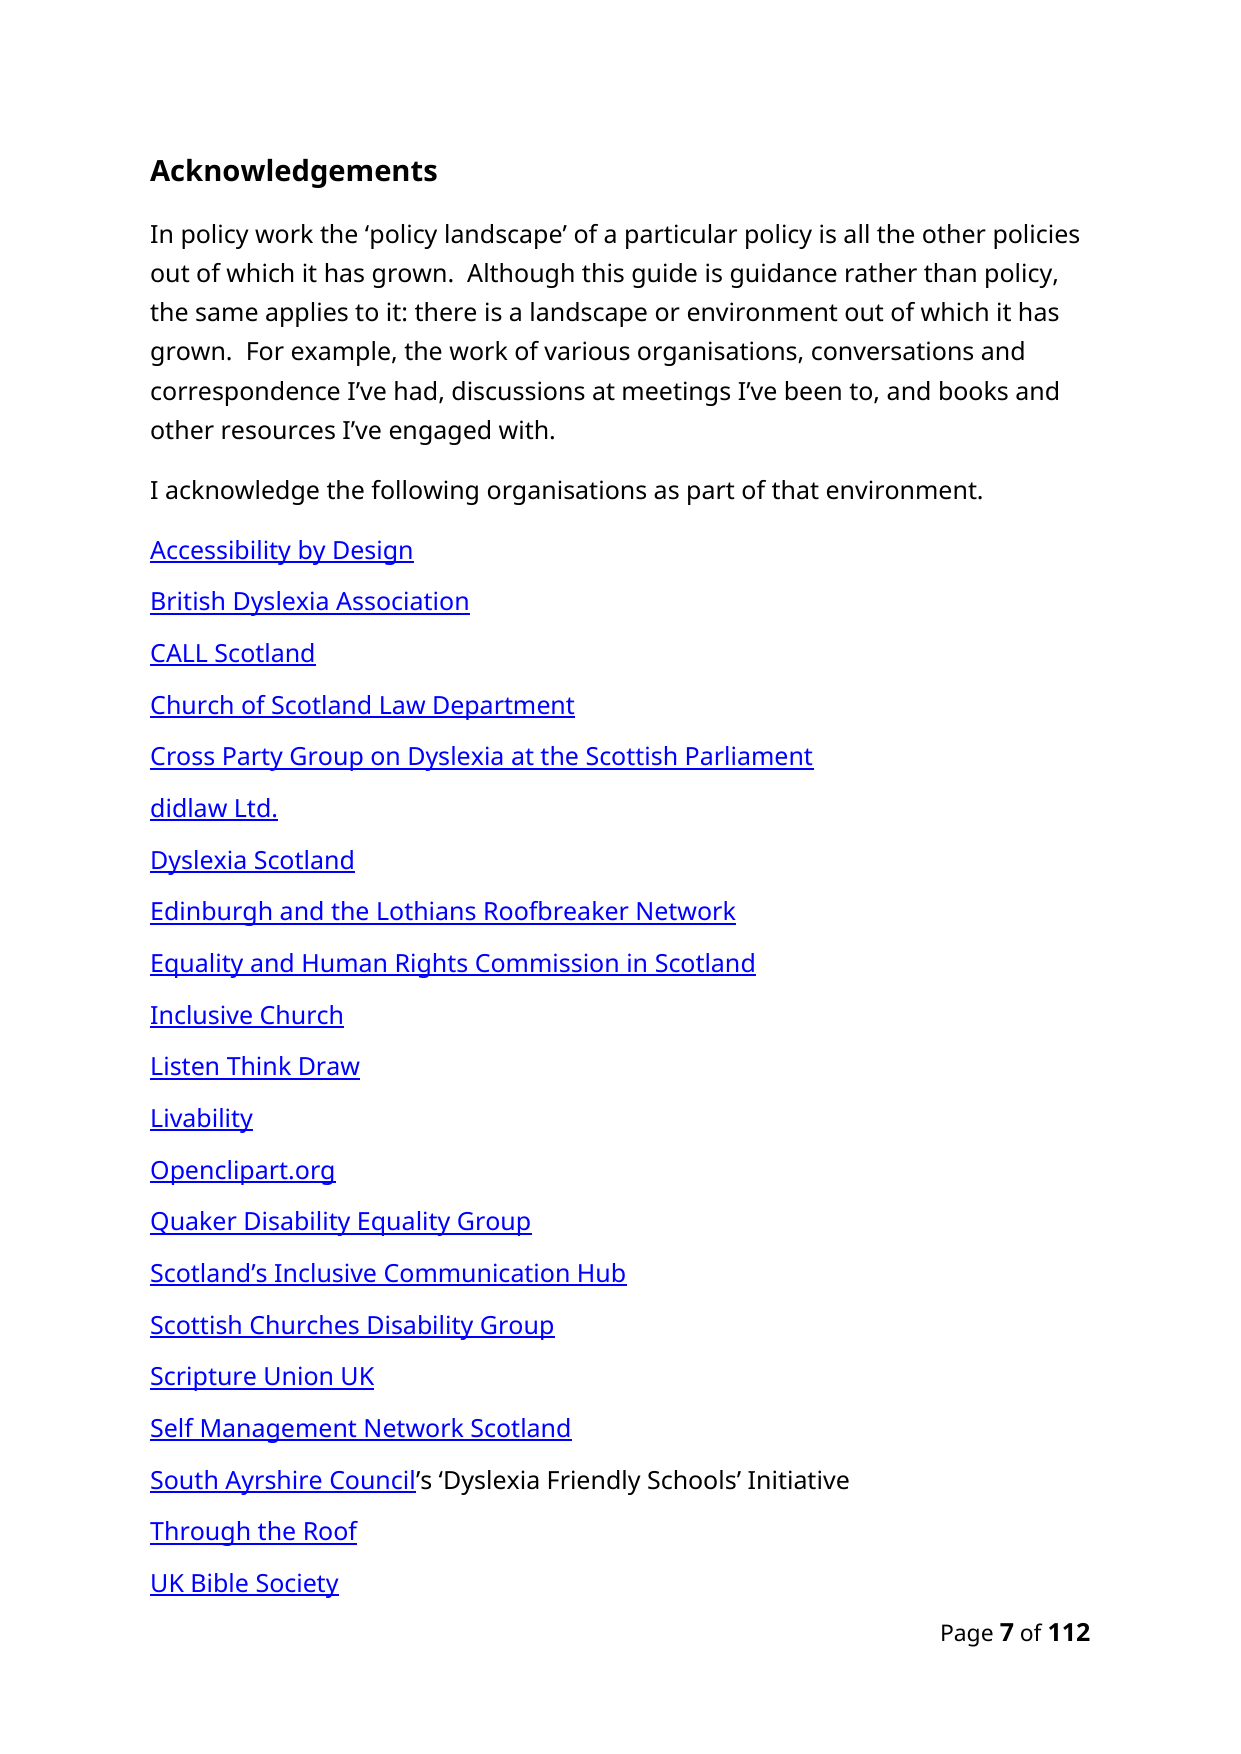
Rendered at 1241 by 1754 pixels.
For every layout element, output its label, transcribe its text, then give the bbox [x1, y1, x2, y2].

text Scotland’s Inclusive Communication Hub [150, 1256, 1090, 1290]
text CALL Scotland [150, 636, 1090, 670]
text didlaw Ltd. [150, 791, 1090, 825]
text Equality and Human Rights Commission in Scotland [150, 946, 1090, 980]
text Quaker Disability Equality Group [150, 1204, 1090, 1238]
text Dyslexia Scotland [150, 842, 1090, 876]
text British Dyslexia Association [150, 584, 1090, 618]
text UK Bible Society [150, 1566, 1090, 1600]
text Accessibility by Design [150, 532, 1090, 566]
text Inclusive Church [150, 997, 1090, 1031]
text Livability [150, 1101, 1090, 1135]
text Self Management Network Scotland [150, 1411, 1090, 1445]
text Scottish Churches Disability Group [150, 1307, 1090, 1341]
text Scripture Union UK [150, 1359, 1090, 1393]
text South Ayrshire Council’s ‘Dyslexia Friendly Schools’ Initiative [150, 1462, 1090, 1496]
text Church of Scotland Law Department [150, 687, 1090, 721]
text Cross Party Group on Dyslexia at the Scottish Parliament [150, 739, 1090, 773]
text Listen Think Draw [150, 1049, 1090, 1083]
subtitle Acknowledgements [150, 150, 1090, 190]
text I acknowledge the following organisations as part of that environment. [150, 472, 1090, 506]
text In policy work the ‘policy landscape’ of a particular policy is all the other policies out of which it has grown. Although this guide is guidance rather than policy, the same applies to it: there is a landscape or environment out of which it has grown. For example, the work of various organisations, conversations and correspondence I’ve had, discussions at meetings I’ve been to, and books and other resources I’ve engaged with. [150, 216, 1090, 446]
text Through the Roof [150, 1514, 1090, 1548]
text Openclipart.org [150, 1152, 1090, 1186]
text Edinburgh and the Lothians Roofbreaker Network [150, 894, 1090, 928]
